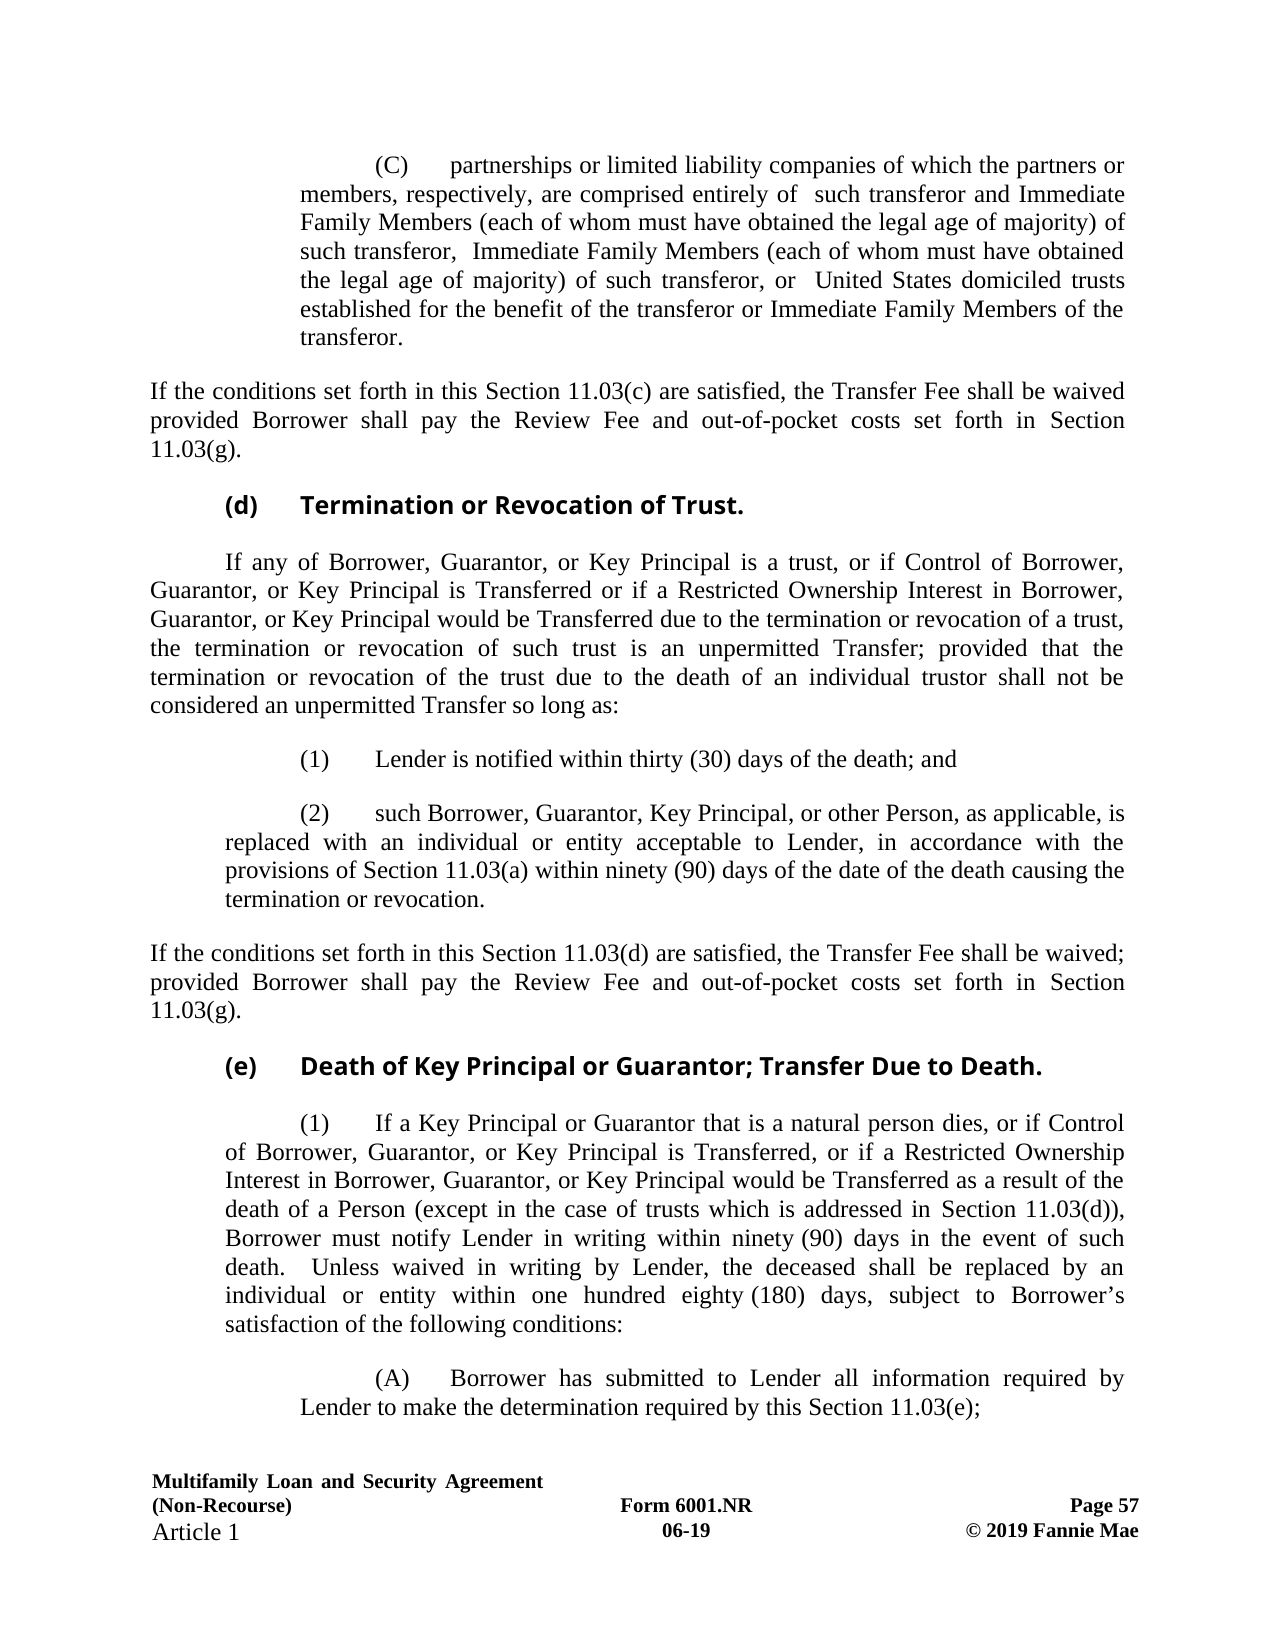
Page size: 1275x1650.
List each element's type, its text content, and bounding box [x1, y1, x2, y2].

text If the conditions set forth in this Section 11.03(d) are satisfied, the Transfer Fee shall be waived; provided Borrower shall pay the Review Fee and out-of-pocket costs set forth in Section 11.03(g). [150, 938, 1125, 1024]
subtitle Lender is notified within thirty (30) days of the death; and [225, 744, 1125, 773]
subtitle If a Key Principal or Guarantor that is a natural person dies, or if Control of Borrower, Guarantor, or Key Principal is Transferred, or if a Restricted Ownership Interest in Borrower, Guarantor, or Key Principal would be Transferred as a result of the death of a Person (except in the case of trusts which is addressed in Section 11.03(d)), Borrower must notify Lender in writing within ninety (90) days in the event of such death. Unless waived in writing by Lender, the deceased shall be replaced by an individual or entity within one hundred eighty (180) days, subject to Borrower’s satisfaction of the following conditions: [225, 1108, 1125, 1338]
subtitle such Borrower, Guarantor, Key Principal, or other Person, as applicable, is replaced with an individual or entity acceptable to Lender, in accordance with the provisions of Section 11.03(a) within ninety (90) days of the date of the death causing the termination or revocation. [225, 798, 1125, 913]
subtitle Termination or Revocation of Trust. [150, 487, 1125, 522]
subtitle partnerships or limited liability companies of which the partners or members, respectively, are comprised entirely of such transferor and Immediate Family Members (each of whom must have obtained the legal age of majority) of such transferor, Immediate Family Members (each of whom must have obtained the legal age of majority) of such transferor, or United States domiciled trusts established for the benefit of the transferor or Immediate Family Members of the transferor. [300, 150, 1125, 351]
subtitle Death of Key Principal or Guarantor; Transfer Due to Death. [150, 1049, 1125, 1083]
subtitle Borrower has submitted to Lender all information required by Lender to make the determination required by this Section 11.03(e); [300, 1363, 1125, 1421]
text If the conditions set forth in this Section 11.03(c) are satisfied, the Transfer Fee shall be waived provided Borrower shall pay the Review Fee and out-of-pocket costs set forth in Section 11.03(g). [150, 376, 1125, 462]
text If any of Borrower, Guarantor, or Key Principal is a trust, or if Control of Borrower, Guarantor, or Key Principal is Transferred or if a Restricted Ownership Interest in Borrower, Guarantor, or Key Principal would be Transferred due to the termination or revocation of a trust, the termination or revocation of such trust is an unpermitted Transfer; provided that the termination or revocation of the trust due to the death of an individual trustor shall not be considered an unpermitted Transfer so long as: [150, 547, 1125, 719]
